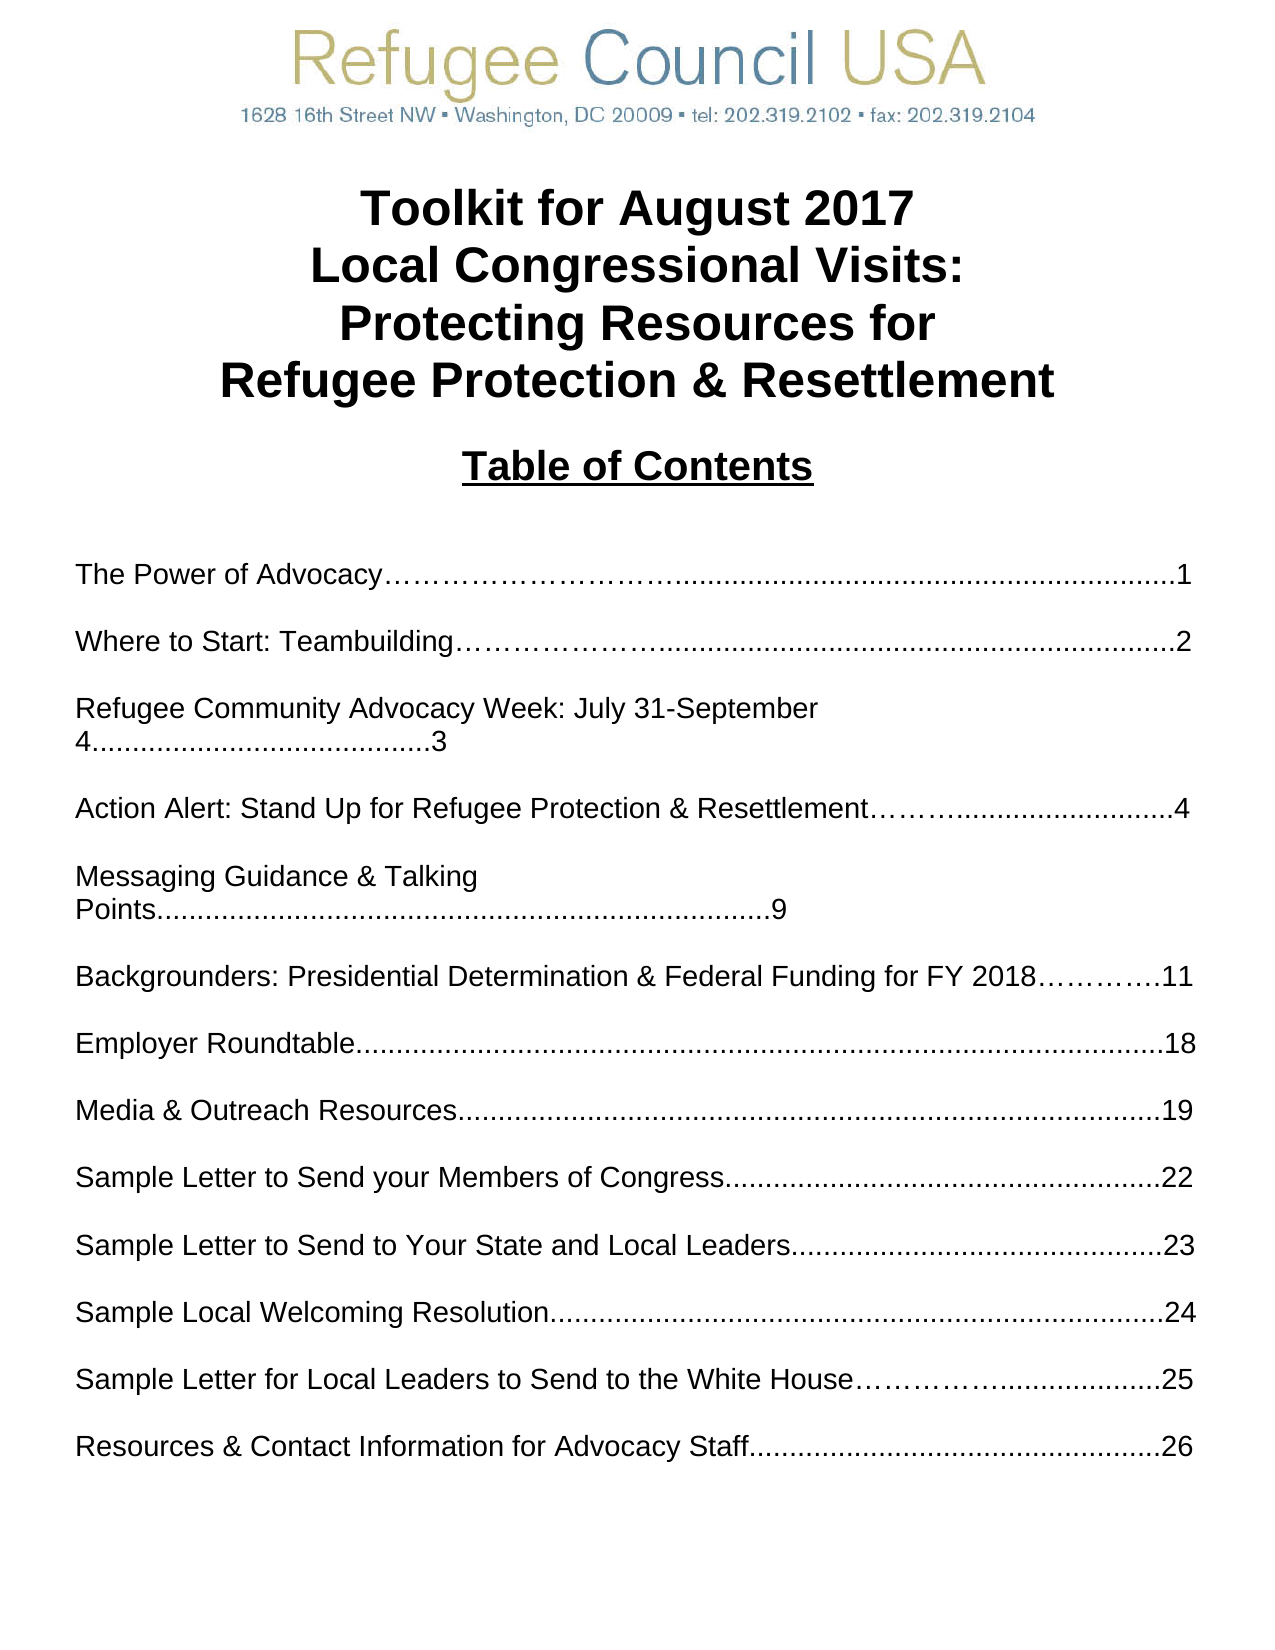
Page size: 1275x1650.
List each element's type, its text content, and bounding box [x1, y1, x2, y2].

text Sample Letter for Local Leaders to Send to the White House……………....................25 [75, 1362, 1200, 1395]
text Sample Letter to Send to Your State and Local Leaders..............................................23 [75, 1227, 1200, 1261]
text Sample Local Welcoming Resolution............................................................................24 [75, 1294, 1200, 1328]
text Protecting Resources for [75, 293, 1200, 351]
text Messaging Guidance & Talking Points............................................................................9 [75, 858, 1200, 926]
text Table of Contents [75, 442, 1200, 489]
text Action Alert: Stand Up for Refugee Protection & Resettlement………...........................4 [75, 791, 1200, 825]
text Sample Letter to Send your Members of Congress......................................................22 [75, 1160, 1200, 1194]
text Where to Start: Teambuilding…………………................................................................2 [75, 624, 1200, 657]
text The Power of Advocacy…………………………..............................................................1 [75, 557, 1200, 590]
text Refugee Community Advocacy Week: July 31-September 4..........................................3 [75, 691, 1200, 758]
text Media & Outreach Resources.......................................................................................19 [75, 1093, 1200, 1127]
text Resources & Contact Information for Advocacy Staff...................................................26 [75, 1429, 1200, 1462]
text Backgrounders: Presidential Determination & Federal Funding for FY 2018………….11 [75, 959, 1200, 993]
text Refugee Protection & Resettlement [75, 351, 1200, 408]
text Toolkit for August 2017 [75, 178, 1200, 236]
text Local Congressional Visits: [75, 236, 1200, 293]
picture [206, 0, 1069, 157]
text Employer Roundtable....................................................................................................18 [75, 1026, 1200, 1060]
